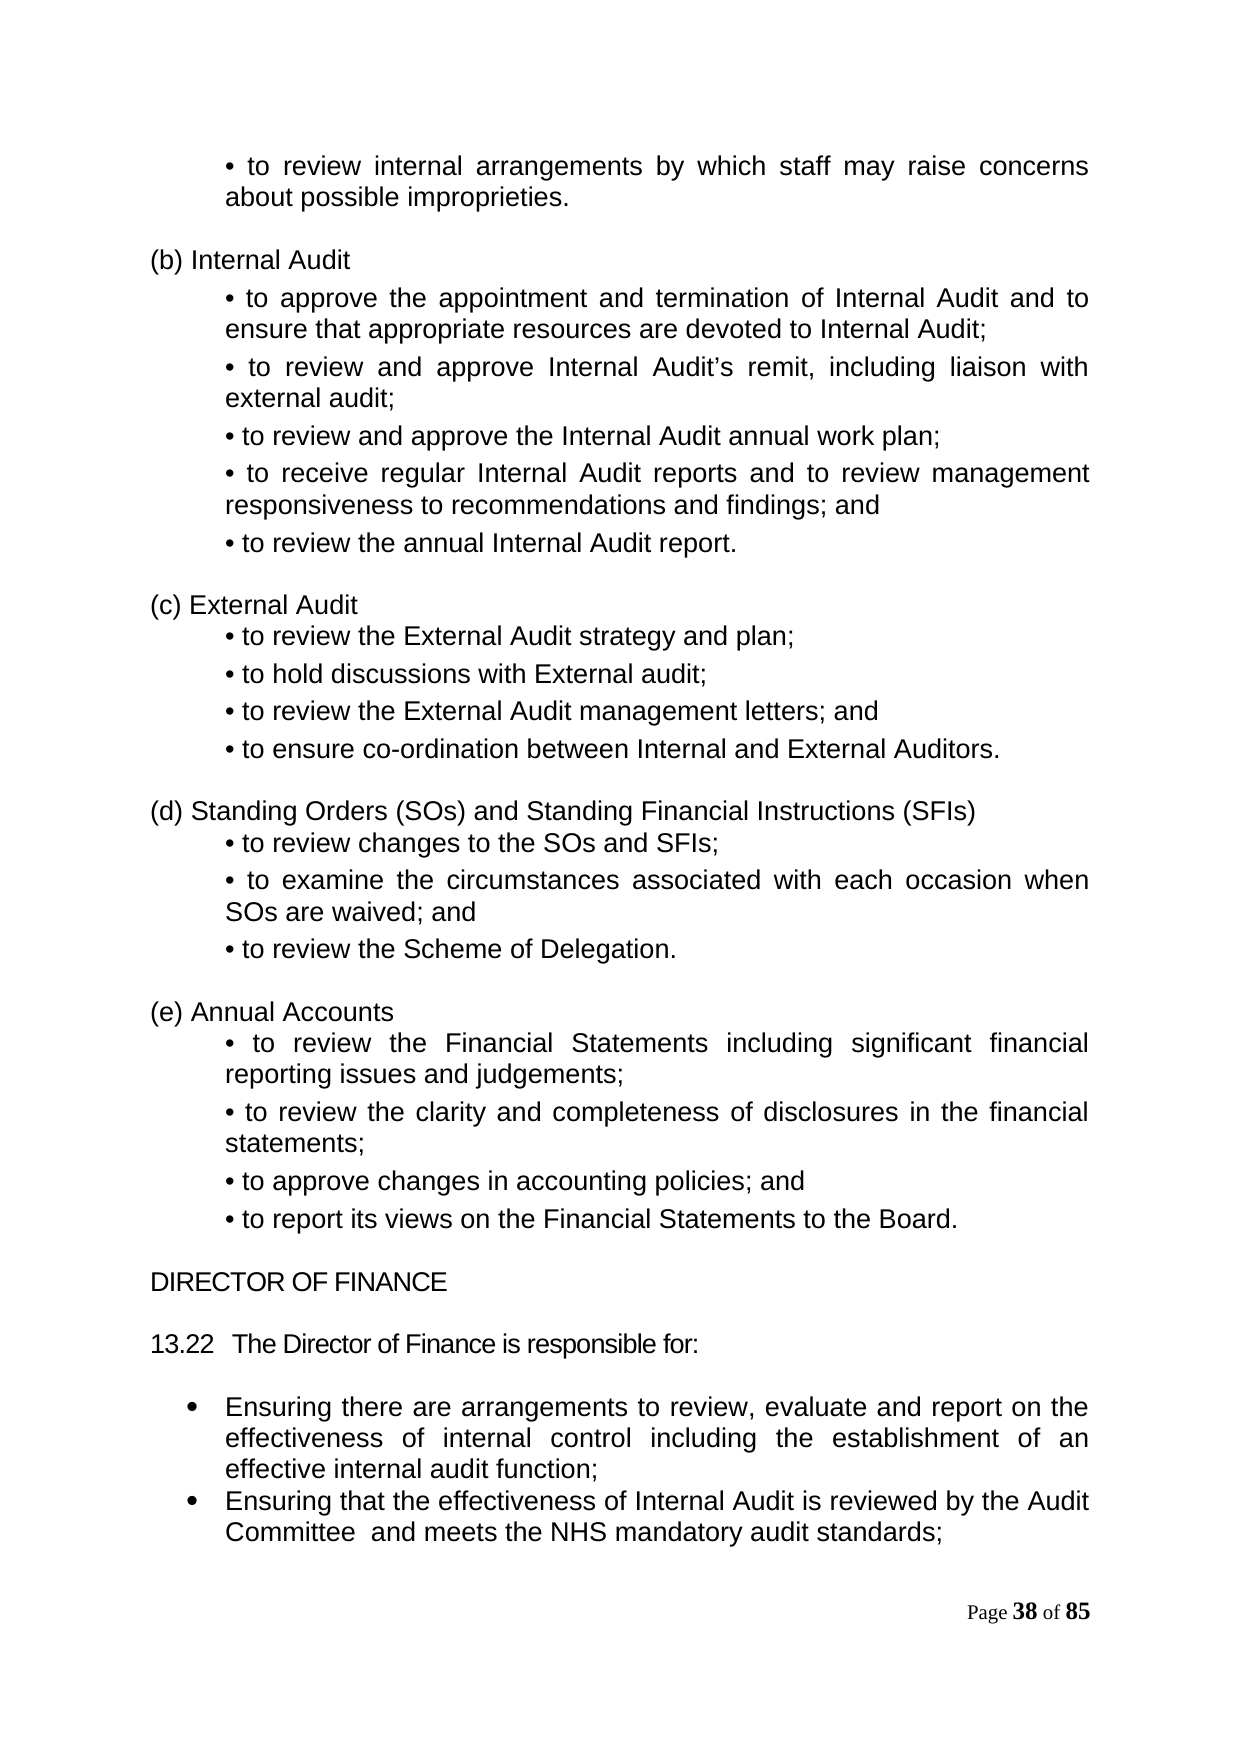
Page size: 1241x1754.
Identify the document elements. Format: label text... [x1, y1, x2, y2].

text • to review the annual Internal Audit report. [225, 527, 1090, 558]
list Ensuring there are arrangements to review, evaluate and report on the effectiveness of internal control including the establishment of an effective internal audit function; [187, 1391, 1090, 1484]
text (d) Standing Orders (SOs) and Standing Financial Instructions (SFIs) [150, 795, 1090, 827]
text • to review internal arrangements by which staff may raise concerns about possible improprieties. [225, 150, 1090, 212]
text • to review the Scheme of Delegation. [225, 933, 1090, 965]
text • to ensure co-ordination between Internal and External Auditors. [225, 733, 1090, 764]
text • to review and approve the Internal Audit annual work plan; [225, 420, 1090, 451]
text • to review changes to the SOs and SFIs; [225, 827, 1090, 858]
text • to review and approve Internal Audit’s remit, including liaison with external audit; [225, 351, 1090, 413]
text • to report its views on the Financial Statements to the Board. [225, 1203, 1090, 1234]
text • to review the External Audit strategy and plan; [225, 620, 1090, 652]
text • to approve changes in accounting policies; and [225, 1165, 1090, 1197]
text • to review the clarity and completeness of disclosures in the financial statements; [225, 1096, 1090, 1159]
list The Director of Finance is responsible for: [150, 1328, 1090, 1359]
text • to approve the appointment and termination of Internal Audit and to ensure that appropriate resources are devoted to Internal Audit; [225, 282, 1090, 344]
text • to examine the circumstances associated with each occasion when SOs are waived; and [225, 864, 1090, 927]
text • to review the External Audit management letters; and [225, 695, 1090, 727]
text (c) External Audit [150, 589, 1090, 620]
text DIRECTOR OF FINANCE [150, 1266, 1090, 1297]
text • to receive regular Internal Audit reports and to review management responsiveness to recommendations and findings; and [225, 457, 1090, 520]
text • to hold discussions with External audit; [225, 658, 1090, 689]
text (e) Annual Accounts [150, 996, 1090, 1027]
list Ensuring that the effectiveness of Internal Audit is reviewed by the Audit Committee and meets the NHS mandatory audit standards; [187, 1484, 1090, 1547]
text • to review the Financial Statements including significant financial reporting issues and judgements; [225, 1027, 1090, 1090]
text (b) Internal Audit [150, 244, 1090, 275]
